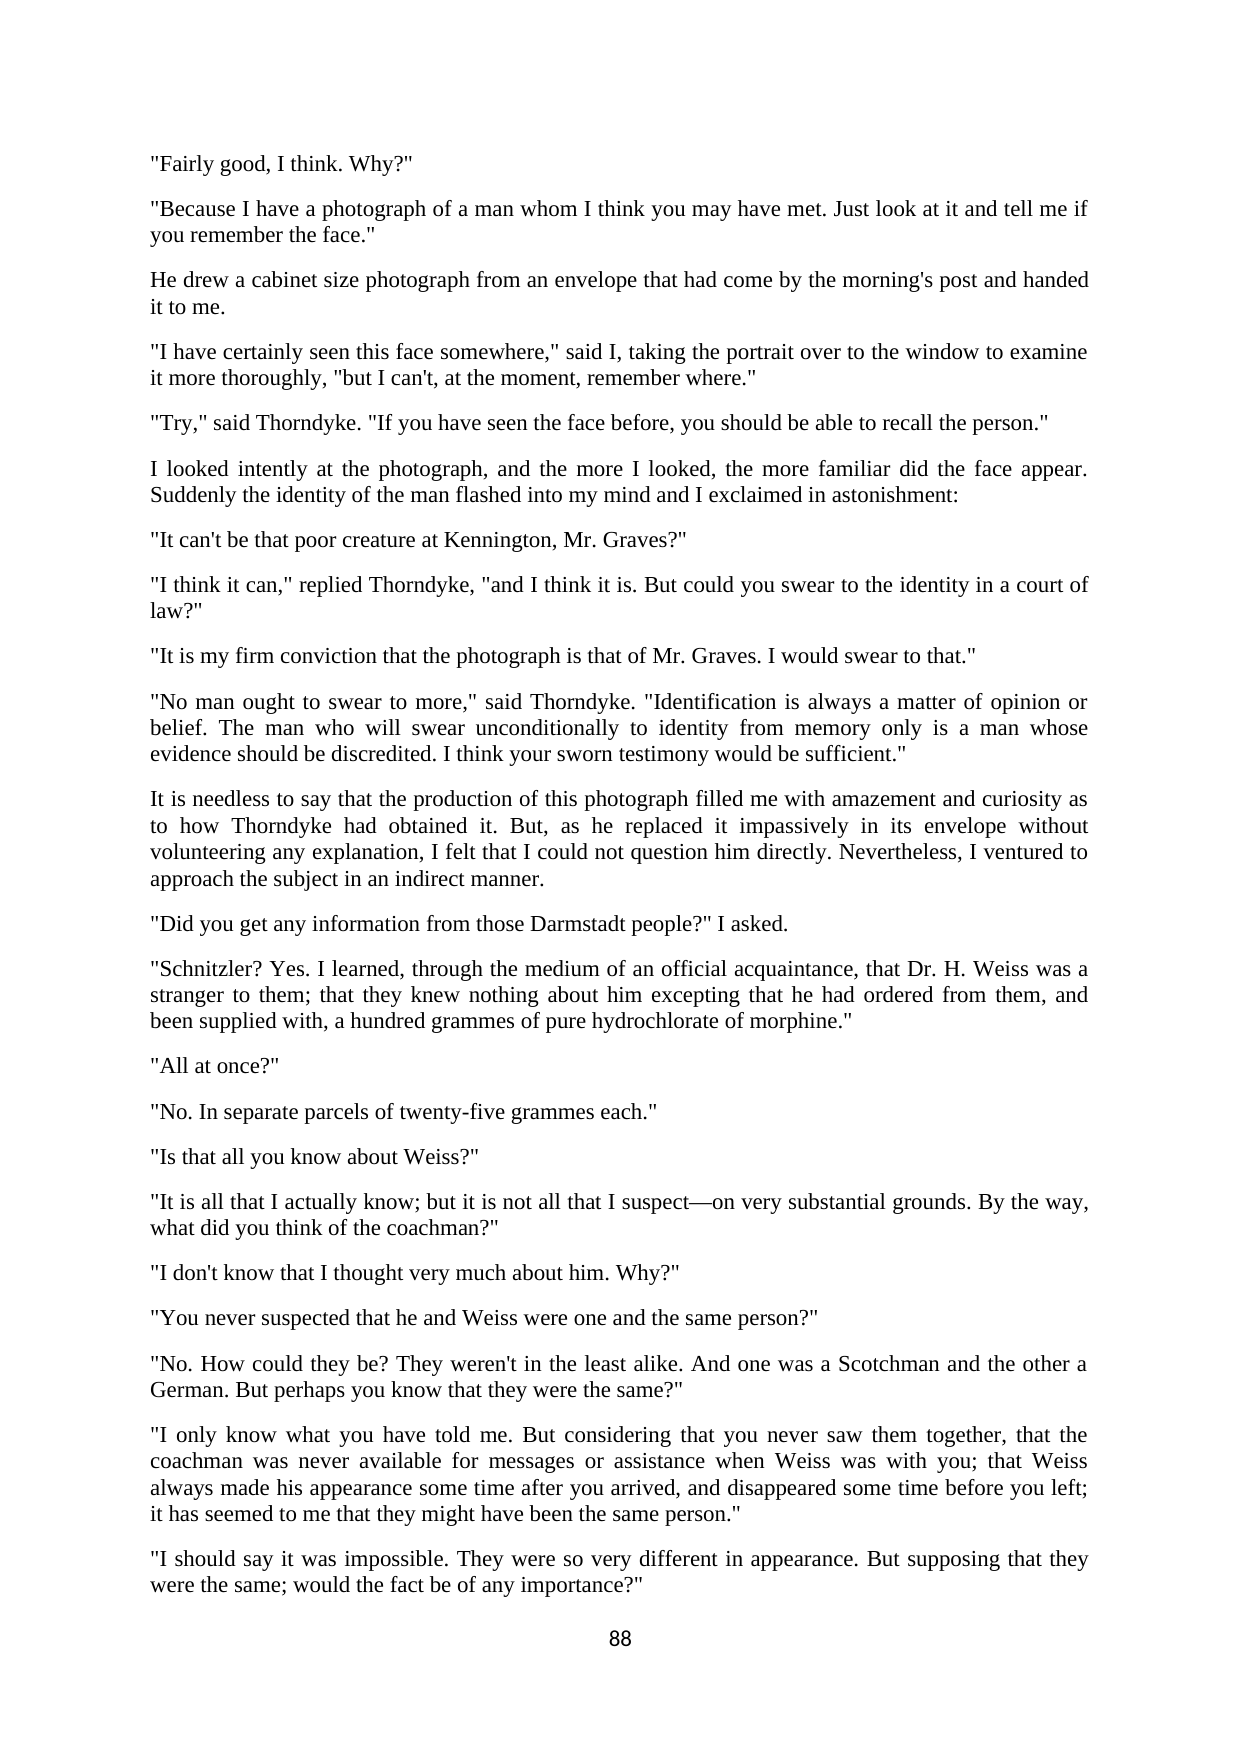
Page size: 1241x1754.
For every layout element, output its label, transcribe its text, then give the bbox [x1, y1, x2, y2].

text "It can't be that poor creature at Kennington, Mr. Graves?" [150, 526, 1090, 552]
text He drew a cabinet size photograph from an envelope that had come by the morning's post and handed it to me. [150, 267, 1090, 319]
text "Because I have a photograph of a man whom I think you may have met. Just look at it and tell me if you remember the face." [150, 195, 1090, 248]
text "No. How could they be? They weren't in the least alike. And one was a Scotchman and the other a German. But perhaps you know that they were the same?" [150, 1349, 1090, 1402]
text "Try," said Thorndyke. "If you have seen the face before, you should be able to recall the person." [150, 409, 1090, 436]
text "I should say it was impossible. They were so very different in appearance. But supposing that they were the same; would the fact be of any importance?" [150, 1545, 1090, 1598]
text "Schnitzler? Yes. I learned, through the medium of an official acquaintance, that Dr. H. Weiss was a stranger to them; that they knew nothing about him excepting that he had ordered from them, and been supplied with, a hundred grammes of pure hydrochlorate of morphine." [150, 955, 1090, 1034]
text It is needless to say that the production of this photograph filled me with amazement and curiosity as to how Thorndyke had obtained it. But, as he replaced it impassively in its envelope without volunteering any explanation, I felt that I could not question him directly. Nevertheless, I ventured to approach the subject in an indirect manner. [150, 786, 1090, 891]
text "It is all that I actually know; but it is not all that I suspect—on very substantial grounds. By the way, what did you think of the coachman?" [150, 1188, 1090, 1241]
text "Did you get any information from those Darmstadt people?" I asked. [150, 910, 1090, 936]
text "You never suspected that he and Weiss were one and the same person?" [150, 1304, 1090, 1331]
text "Is that all you know about Weiss?" [150, 1143, 1090, 1169]
text "No. In separate parcels of twenty-five grammes each." [150, 1098, 1090, 1124]
text "I only know what you have told me. But considering that you never saw them together, that the coachman was never available for messages or assistance when Weiss was with you; that Weiss always made his appearance some time after you arrived, and disappeared some time before you left; it has seemed to me that they might have been the same person." [150, 1421, 1090, 1526]
text "I have certainly seen this face somewhere," said I, taking the portrait over to the window to examine it more thoroughly, "but I can't, at the moment, remember where." [150, 338, 1090, 391]
text "I think it can," replied Thorndyke, "and I think it is. But could you swear to the identity in a court of law?" [150, 571, 1090, 624]
text "It is my firm conviction that the photograph is that of Mr. Graves. I would swear to that." [150, 643, 1090, 669]
text "Fairly good, I think. Why?" [150, 150, 1090, 176]
text I looked intently at the photograph, and the more I looked, the more familiar did the face appear. Suddenly the identity of the man flashed into my mind and I exclaimed in astonishment: [150, 454, 1090, 507]
text "All at once?" [150, 1053, 1090, 1079]
text "I don't know that I thought very much about him. Why?" [150, 1259, 1090, 1286]
text "No man ought to swear to more," said Thorndyke. "Identification is always a matter of opinion or belief. The man who will swear unconditionally to identity from memory only is a man whose evidence should be discredited. I think your sworn testimony would be sufficient." [150, 688, 1090, 767]
